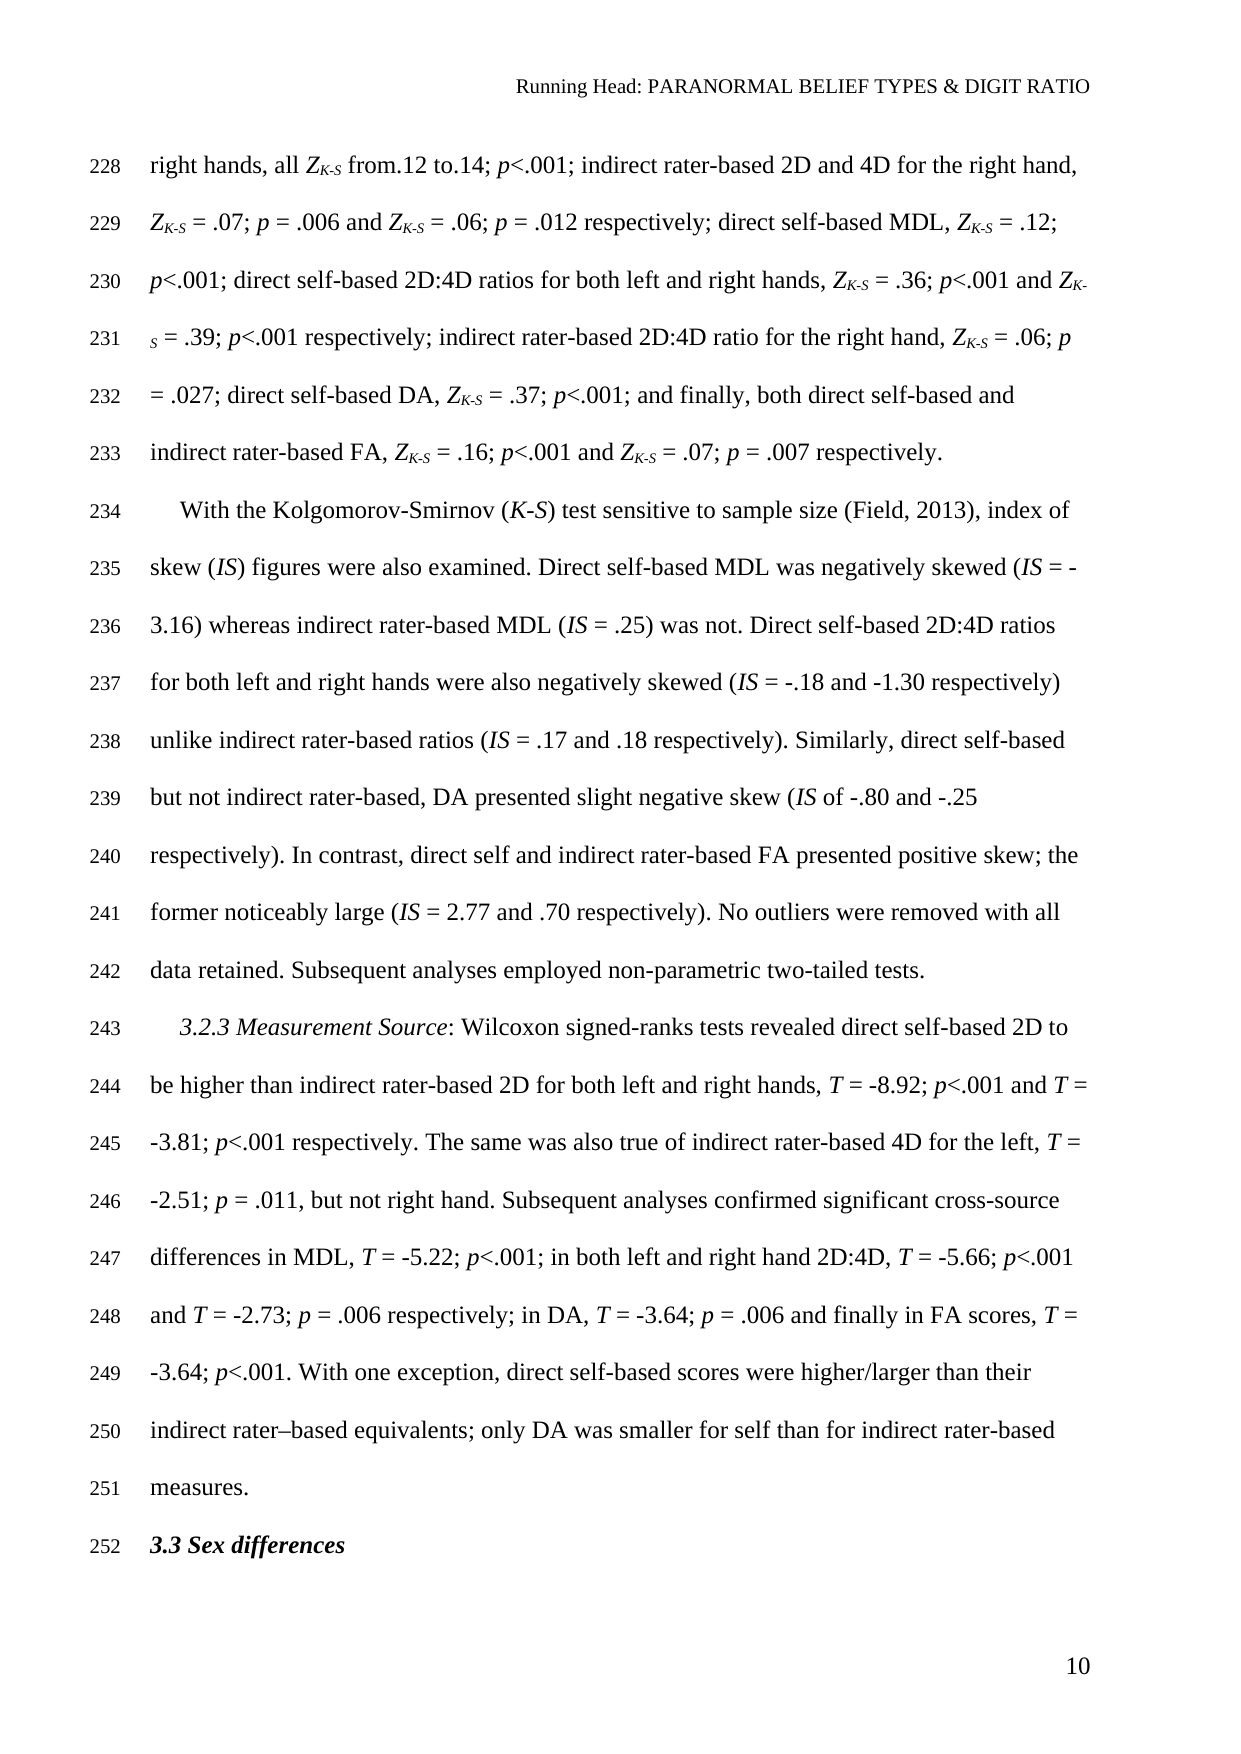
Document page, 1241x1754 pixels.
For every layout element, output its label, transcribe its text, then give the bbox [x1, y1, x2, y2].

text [150, 150, 1090, 466]
text 3.2.3 Measurement Source: Wilcoxon signed-ranks tests revealed direct self-based 2D to be higher than indirect rater-based 2D for both left and right hands, T = -8.92; p<.001 and T = -3.81; p<.001 respectively. The same was also true of indirect rater-based 4D for the left, T = -2.51; p = .011, but not right hand. Subsequent analyses confirmed significant cross-source differences in MDL, T = -5.22; p<.001; in both left and right hand 2D:4D, T = -5.66; p<.001 and T = -2.73; p = .006 respectively; in DA, T = -3.64; p = .006 and finally in FA scores, T = -3.64; p<.001. With one exception, direct self-based scores were higher/larger than their indirect rater–based equivalents; only DA was smaller for self than for indirect rater-based measures. [150, 1012, 1090, 1501]
text 3.3 Sex differences [150, 1530, 1090, 1559]
text With the Kolgomorov-Smirnov (K-S) test sensitive to sample size (Field, 2013), index of skew (IS) figures were also examined. Direct self-based MDL was negatively skewed (IS = -3.16) whereas indirect rater-based MDL (IS = .25) was not. Direct self-based 2D:4D ratios for both left and right hands were also negatively skewed (IS = -.18 and -1.30 respectively) unlike indirect rater-based ratios (IS = .17 and .18 respectively). Similarly, direct self-based but not indirect rater-based, DA presented slight negative skew (IS of -.80 and -.25 respectively). In contrast, direct self and indirect rater-based FA presented positive skew; the former noticeably large (IS = 2.77 and .70 respectively). No outliers were removed with all data retained. Subsequent analyses employed non-parametric two-tailed tests. [150, 495, 1090, 984]
